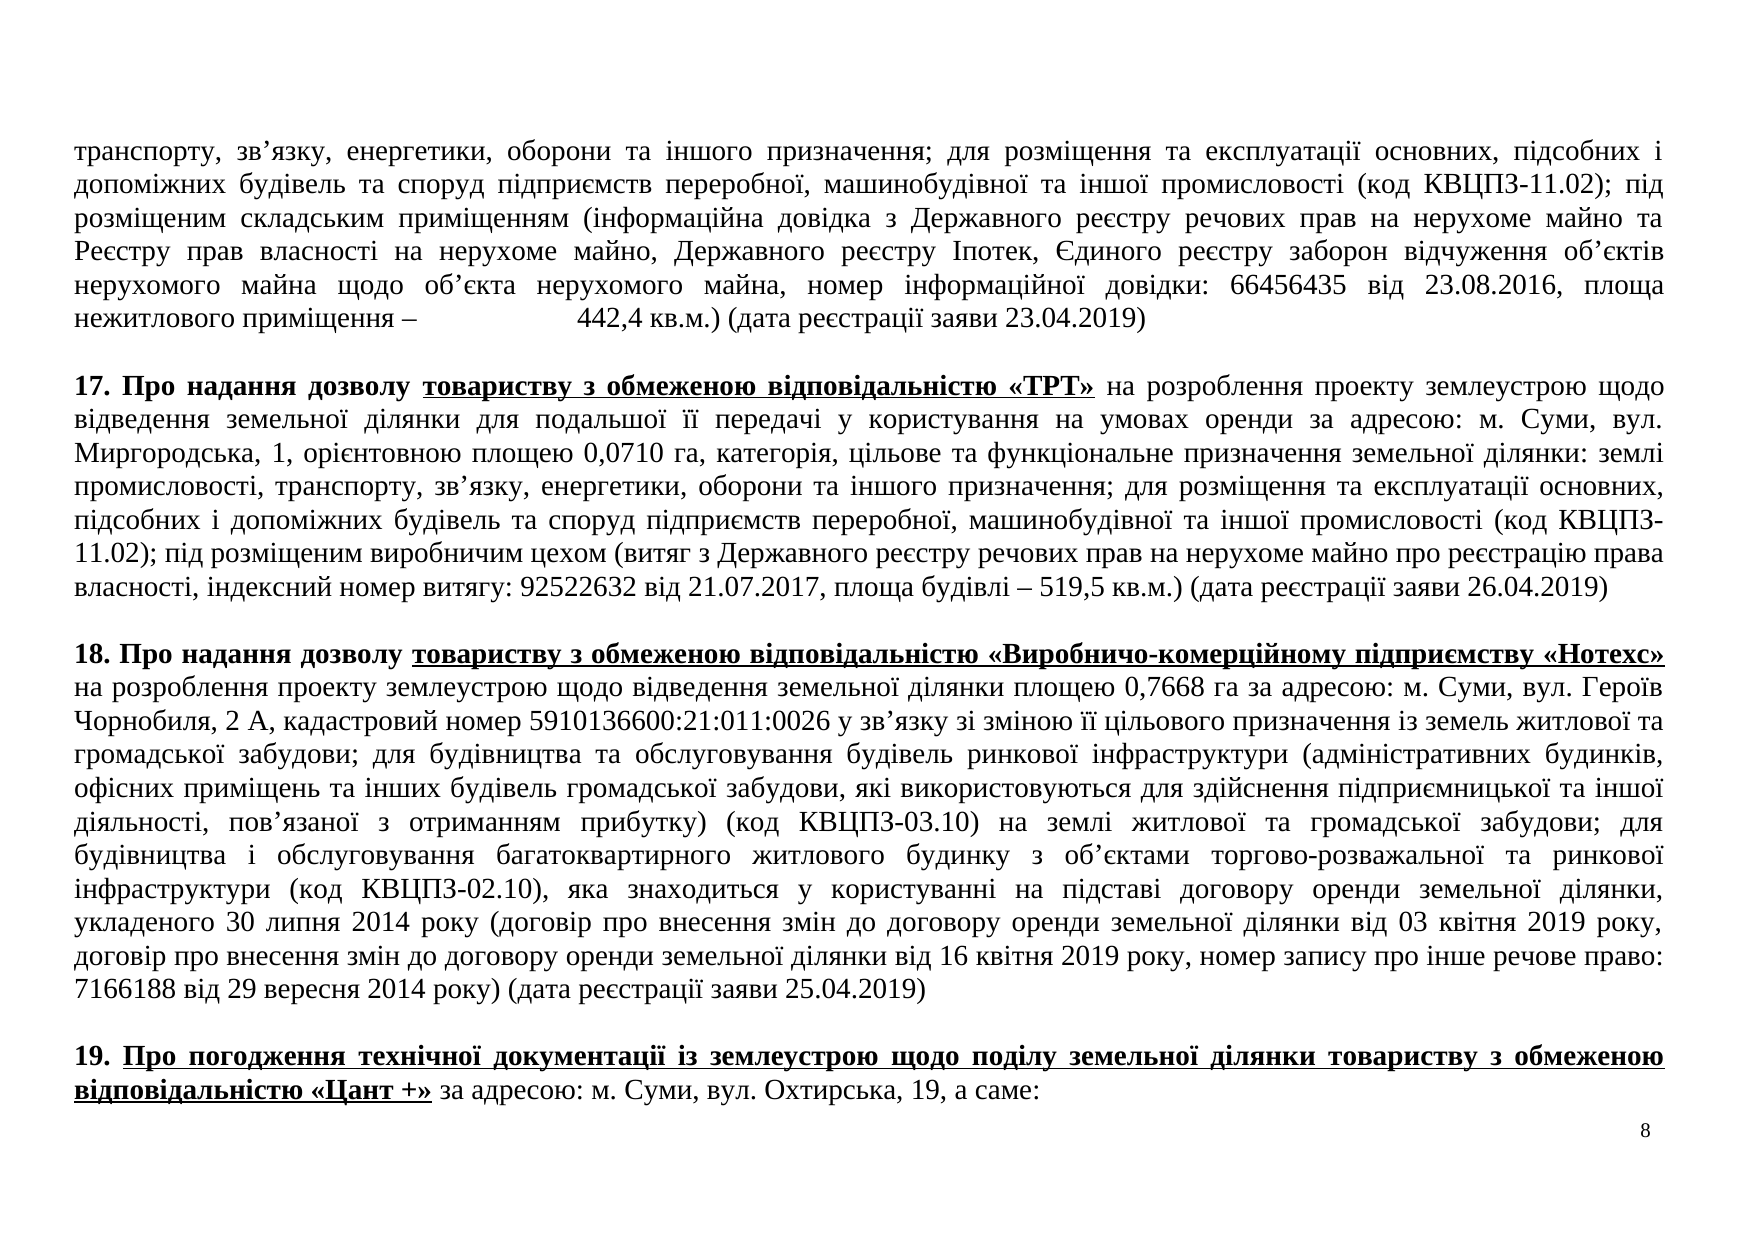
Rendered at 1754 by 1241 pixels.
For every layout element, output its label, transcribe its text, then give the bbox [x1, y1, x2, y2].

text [74, 133, 1665, 334]
text 17. Про надання дозволу товариству з обмеженою відповідальністю «ТРТ» на розроблення проекту землеустрою щодо відведення земельної ділянки для подальшої її передачі у користування на умовах оренди за адресою: м. Суми, вул. Миргородська, 1, орієнтовною площею 0,0710 га, категорія, цільове та функціональне призначення земельної ділянки: землі промисловості, транспорту, зв’язку, енергетики, оборони та іншого призначення; для розміщення та експлуатації основних, підсобних і допоміжних будівель та споруд підприємств переробної, машинобудівної та іншої промисловості (код КВЦПЗ-11.02); під розміщеним виробничим цехом (витяг з Державного реєстру речових прав на нерухоме майно про реєстрацію права власності, індексний номер витягу: 92522632 від 21.07.2017, площа будівлі – 519,5 кв.м.) (дата реєстрації заяви 26.04.2019) [74, 368, 1665, 602]
text 19. Про погодження технічної документації із землеустрою щодо поділу земельної ділянки товариству з обмеженою відповідальністю «Цант +» за адресою: м. Суми, вул. Охтирська, 19, а саме: [74, 1038, 1666, 1106]
text 18. Про надання дозволу товариству з обмеженою відповідальністю «Виробничо-комерційному підприємству «Нотехс» на розроблення проекту землеустрою щодо відведення земельної ділянки площею 0,7668 га за адресою: м. Суми, вул. Героїв Чорнобиля, 2 А, кадастровий номер 5910136600:21:011:0026 у зв’язку зі зміною її цільового призначення із земель житлової та громадської забудови; для будівництва та обслуговування будівель ринкової інфраструктури (адміністративних будинків, офісних приміщень та інших будівель громадської забудови, які використовуються для здійснення підприємницької та іншої діяльності, пов’язаної з отриманням прибутку) (код КВЦПЗ-03.10) на землі житлової та громадської забудови; для будівництва і обслуговування багатоквартирного житлового будинку з об’єктами торгово-розважальної та ринкової інфраструктури (код КВЦПЗ-02.10), яка знаходиться у користуванні на підставі договору оренди земельної ділянки, укладеного 30 липня 2014 року (договір про внесення змін до договору оренди земельної ділянки від 03 квітня 2019 року, договір про внесення змін до договору оренди земельної ділянки від 16 квітня 2019 року, номер запису про інше речове право: 7166188 від 29 вересня 2014 року) (дата реєстрації заяви 25.04.2019) [74, 636, 1665, 1005]
